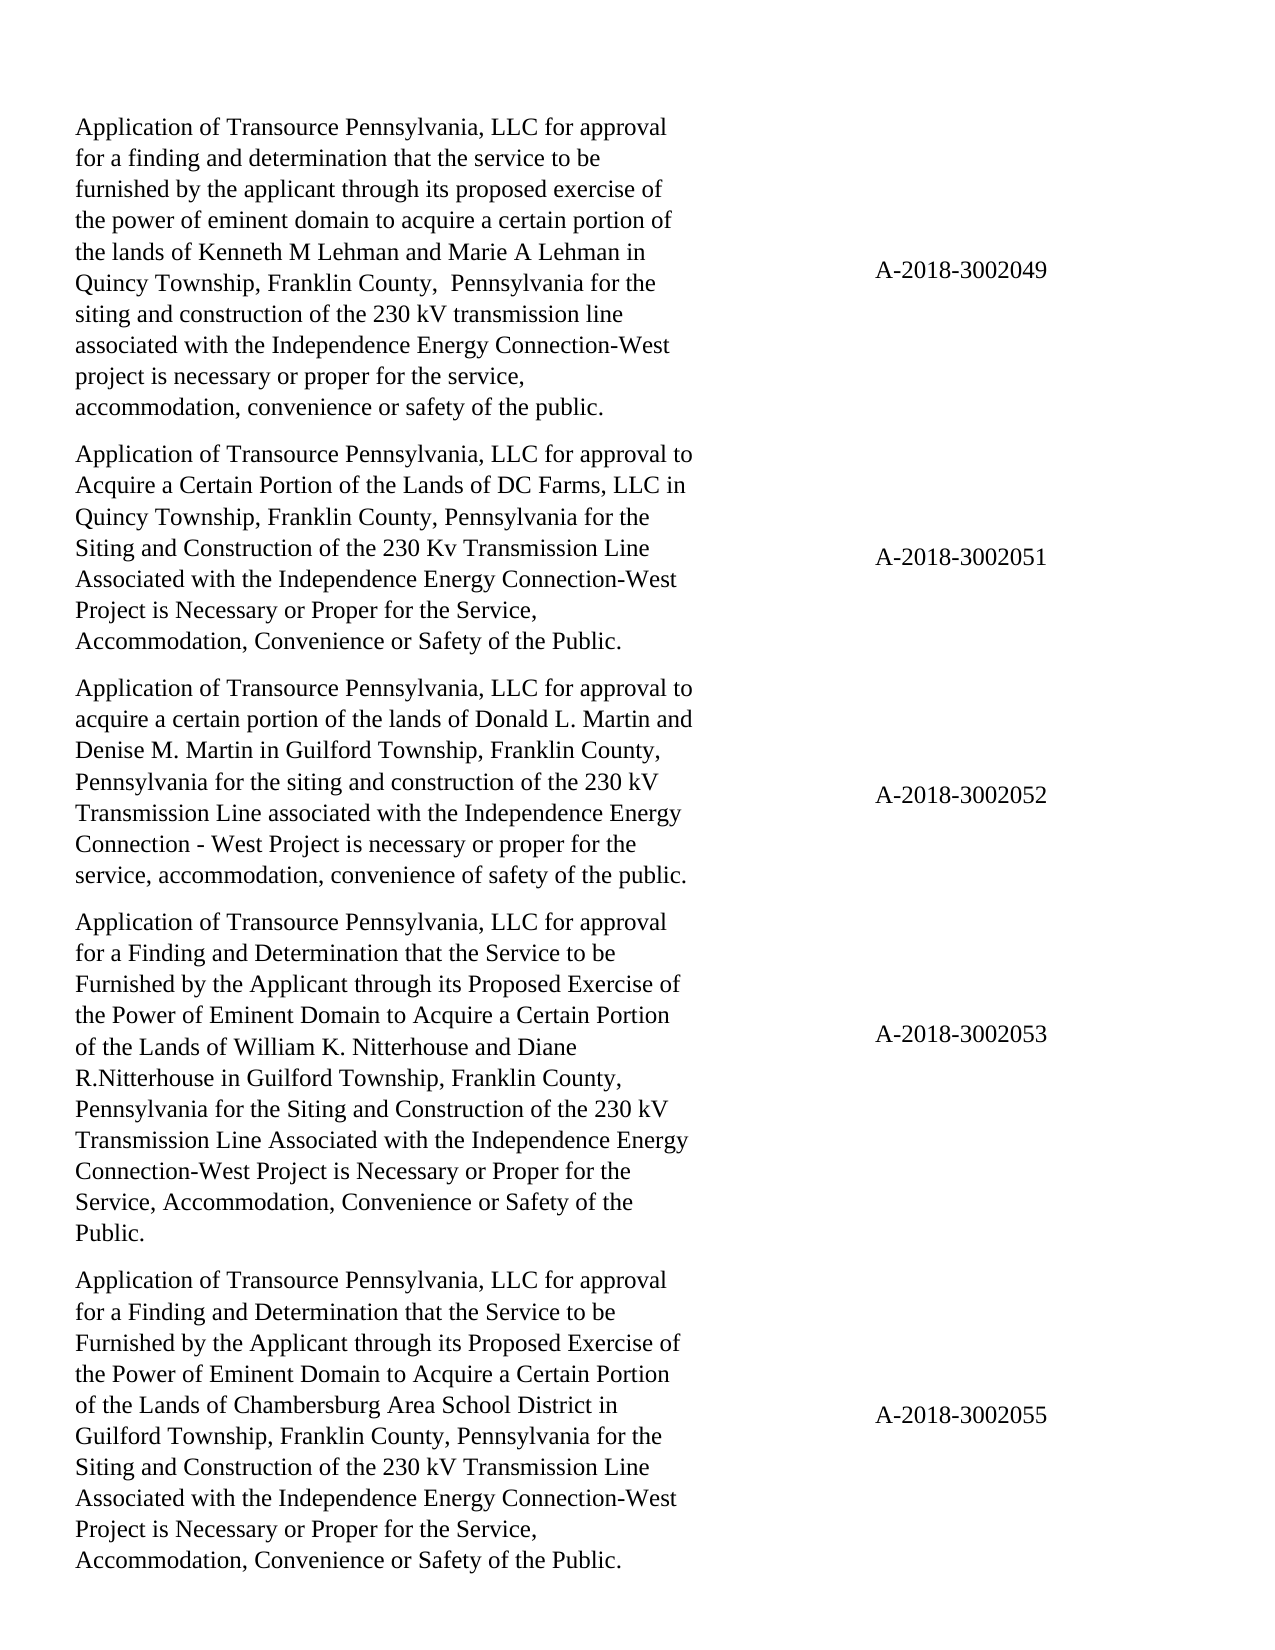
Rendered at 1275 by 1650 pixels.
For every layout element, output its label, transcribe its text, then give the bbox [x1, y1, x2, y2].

text A-2018-3002051 [875, 542, 1093, 571]
text Application of Transource Pennsylvania, LLC for approval for a Finding and Determination that the Service to be Furnished by the Applicant through its Proposed Exercise of the Power of Eminent Domain to Acquire a Certain Portion of the Lands of Chambersburg Area School District in Guilford Township, Franklin County, Pennsylvania for the Siting and Construction of the 230 kV Transmission Line Associated with the Independence Energy Connection-West Project is Necessary or Proper for the Service, Accommodation, Convenience or Safety of the Public. [75, 1266, 693, 1574]
text Application of Transource Pennsylvania, LLC for approval to acquire a certain portion of the lands of Donald L. Martin and Denise M. Martin in Guilford Township, Franklin County, Pennsylvania for the siting and construction of the 230 kV Transmission Line associated with the Independence Energy Connection - West Project is necessary or proper for the service, accommodation, convenience of safety of the public. [75, 673, 693, 888]
text A-2018-3002055 [875, 1401, 1093, 1429]
text A-2018-3002053 [875, 1019, 1093, 1048]
text A-2018-3002052 [875, 780, 1093, 809]
text Application of Transource Pennsylvania, LLC for approval to Acquire a Certain Portion of the Lands of DC Farms, LLC in Quincy Township, Franklin County, Pennsylvania for the Siting and Construction of the 230 Kv Transmission Line Associated with the Independence Energy Connection-West Project is Necessary or Proper for the Service, Accommodation, Convenience or Safety of the Public. [75, 439, 693, 654]
text Application of Transource Pennsylvania, LLC for approval for a finding and determination that the service to be furnished by the applicant through its proposed exercise of the power of eminent domain to acquire a certain portion of the lands of Kenneth M Lehman and Marie A Lehman in Quincy Township, Franklin County, Pennsylvania for the siting and construction of the 230 kV transmission line associated with the Independence Energy Connection-West project is necessary or proper for the service, accommodation, convenience or safety of the public. [75, 112, 693, 421]
text Application of Transource Pennsylvania, LLC for approval for a Finding and Determination that the Service to be Furnished by the Applicant through its Proposed Exercise of the Power of Eminent Domain to Acquire a Certain Portion of the Lands of William K. Nitterhouse and Diane R.Nitterhouse in Guilford Township, Franklin County, Pennsylvania for the Siting and Construction of the 230 kV Transmission Line Associated with the Independence Energy Connection-West Project is Necessary or Proper for the Service, Accommodation, Convenience or Safety of the Public. [75, 907, 693, 1247]
text A-2018-3002049 [875, 256, 1093, 284]
